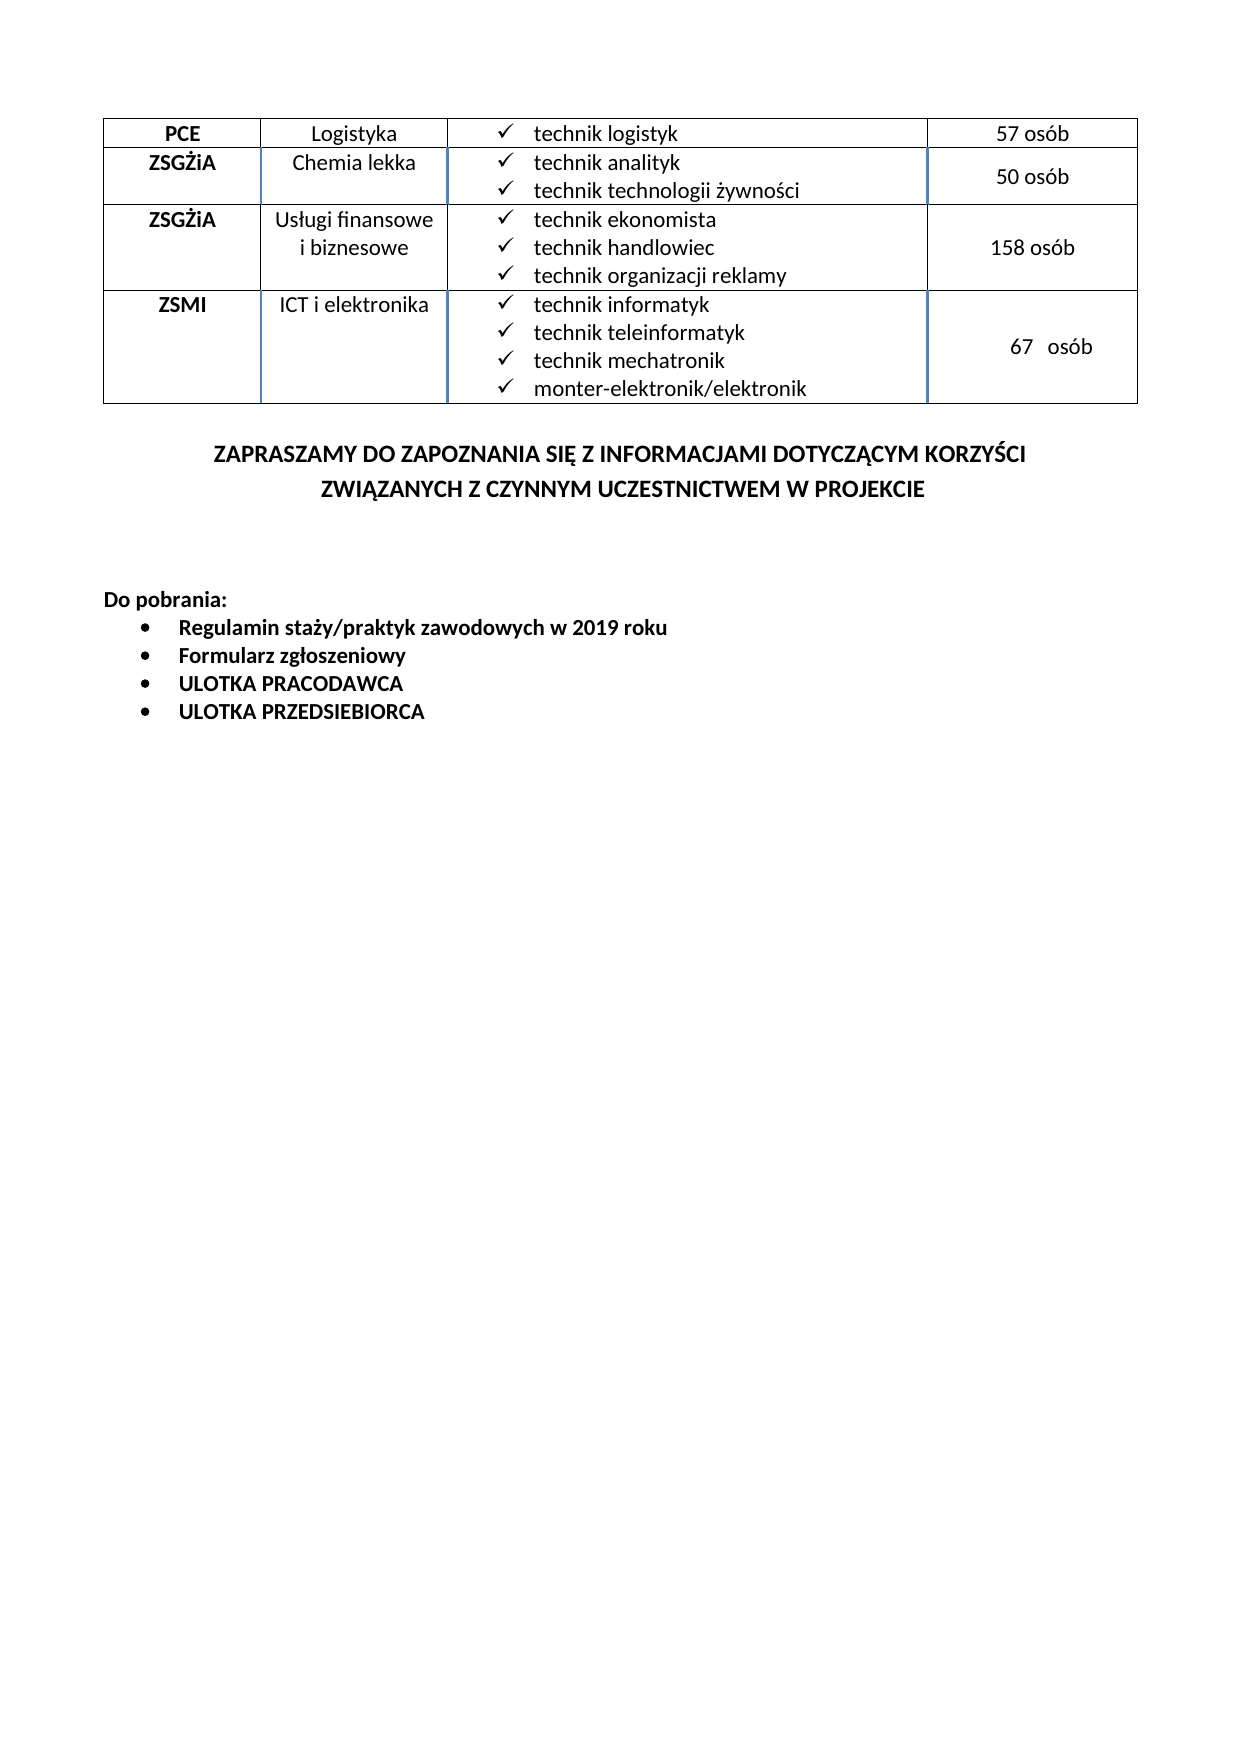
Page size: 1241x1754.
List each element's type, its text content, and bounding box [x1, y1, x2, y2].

list ULOTKA PRZEDSIEBIORCA [141, 697, 1137, 725]
text Do pobrania: [103, 585, 1137, 613]
table_cell ZSMI [104, 291, 260, 403]
table_cell technik logistyk [448, 119, 927, 147]
list ULOTKA PRACODAWCA [141, 669, 1137, 697]
table_cell ZSGŻiA [104, 205, 260, 289]
table_cell technik ekonomista technik handlowiec technik organizacji reklamy [448, 205, 927, 289]
table_cell Usługi finansowe i biznesowe [261, 205, 447, 289]
table_cell 57 osób [928, 119, 1137, 147]
table_cell 158 osób [928, 205, 1137, 289]
table_cell PCE [104, 119, 260, 147]
text ZAPRASZAMY DO ZAPOZNANIA SIĘ Z INFORMACJAMI DOTYCZĄCYM KORZYŚCI ZWIĄZANYCH Z CZYNNYM UCZESTNICTWEM W PROJEKCIE [103, 439, 1137, 504]
list Formularz zgłoszeniowy [141, 641, 1137, 669]
table_cell 50 osób [929, 148, 1137, 204]
list Regulamin staży/praktyk zawodowych w 2019 roku [141, 613, 1137, 641]
table_cell technik analityk technik technologii żywności [449, 148, 926, 204]
table_cell ICT i elektronika [262, 291, 446, 403]
table_cell technik informatyk technik teleinformatyk technik mechatronik monter-elektronik/elektronik [449, 291, 926, 403]
table_cell osób [929, 291, 1137, 403]
table_cell Logistyka [261, 119, 447, 147]
table_cell Chemia lekka [262, 148, 446, 204]
table_cell ZSGŻiA [104, 148, 260, 204]
